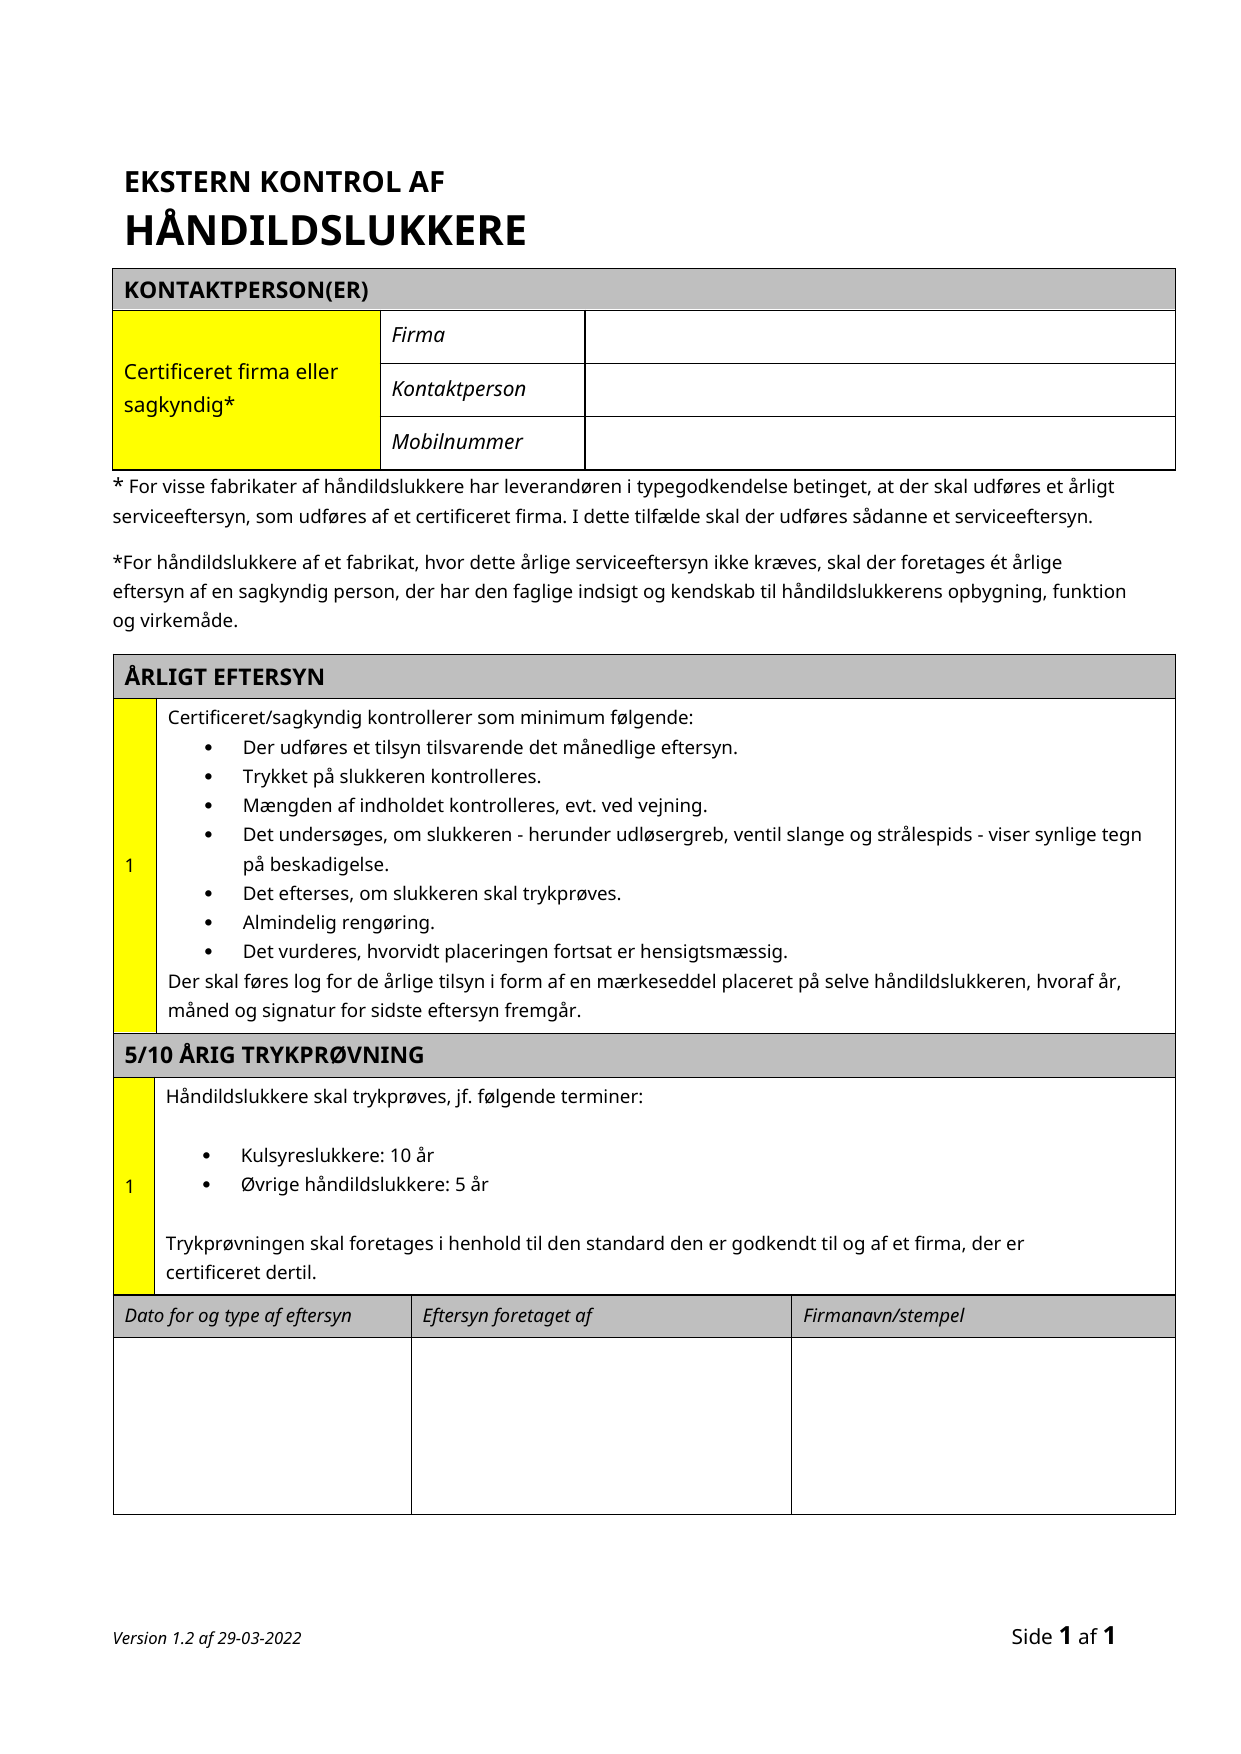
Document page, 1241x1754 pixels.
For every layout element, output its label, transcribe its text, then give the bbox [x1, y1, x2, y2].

table_cell 1 [114, 1078, 154, 1294]
table_cell 5/10 ÅRIG TRYKPRØVNING [114, 1034, 1175, 1077]
table_cell [792, 1338, 1175, 1514]
table_header EKSTERN KONTROL AF HÅNDILDSLUKKERE [113, 150, 1176, 268]
table_header Firmanavn/stempel [792, 1296, 1175, 1337]
table_cell [586, 364, 1175, 416]
table_cell 1 [114, 699, 156, 1032]
table_cell [114, 1338, 411, 1514]
table_cell [586, 311, 1175, 363]
table_cell Firma [381, 311, 584, 363]
table_cell Mobilnummer [381, 417, 584, 469]
table_cell Certificeret/sagkyndig kontrollerer som minimum følgende: Der udføres et tilsyn tilsvarende det månedlige eftersyn. Trykket på slukkeren kontrolleres. Mængden af indholdet kontrolleres, evt. ved vejning. Det undersøges, om slukkeren - herunder udløsergreb, ventil slange og strålespids - viser synlige tegn på beskadigelse. Det efterses, om slukkeren skal trykprøves. Almindelig rengøring. Det vurderes, hvorvidt placeringen fortsat er hensigtsmæssig. Der skal føres log for de årlige tilsyn i form af en mærkeseddel placeret på selve håndildslukkeren, hvoraf år, måned og signatur for sidste eftersyn fremgår. [157, 699, 1175, 1032]
table_header Eftersyn foretaget af [412, 1296, 791, 1337]
table_cell Certificeret firma eller sagkyndig* [113, 311, 380, 469]
table_header Dato for og type af eftersyn [114, 1296, 411, 1337]
table_cell KONTAKTPERSON(ER) [113, 269, 1175, 309]
table_cell Håndildslukkere skal trykprøves, jf. følgende terminer: Kulsyreslukkere: 10 år Øvrige håndildslukkere: 5 år Trykprøvningen skal foretages i henhold til den standard den er godkendt til og af et firma, der er certificeret dertil. [155, 1078, 1175, 1294]
table_cell Kontaktperson [381, 364, 584, 416]
text *For håndildslukkere af et fabrikat, hvor dette årlige serviceeftersyn ikke kræves, skal der foretages ét årlige eftersyn af en sagkyndig person, der har den faglige indsigt og kendskab til håndildslukkerens opbygning, funktion og virkemåde. [112, 549, 1128, 633]
table_header ÅRLIGT EFTERSYN [114, 655, 1175, 698]
table_cell [586, 417, 1175, 469]
table_cell [412, 1338, 791, 1514]
text * For visse fabrikater af håndildslukkere har leverandøren i typegodkendelse betinget, at der skal udføres et årligt serviceeftersyn, som udføres af et certificeret firma. I dette tilfælde skal der udføres sådanne et serviceeftersyn. [112, 471, 1128, 529]
